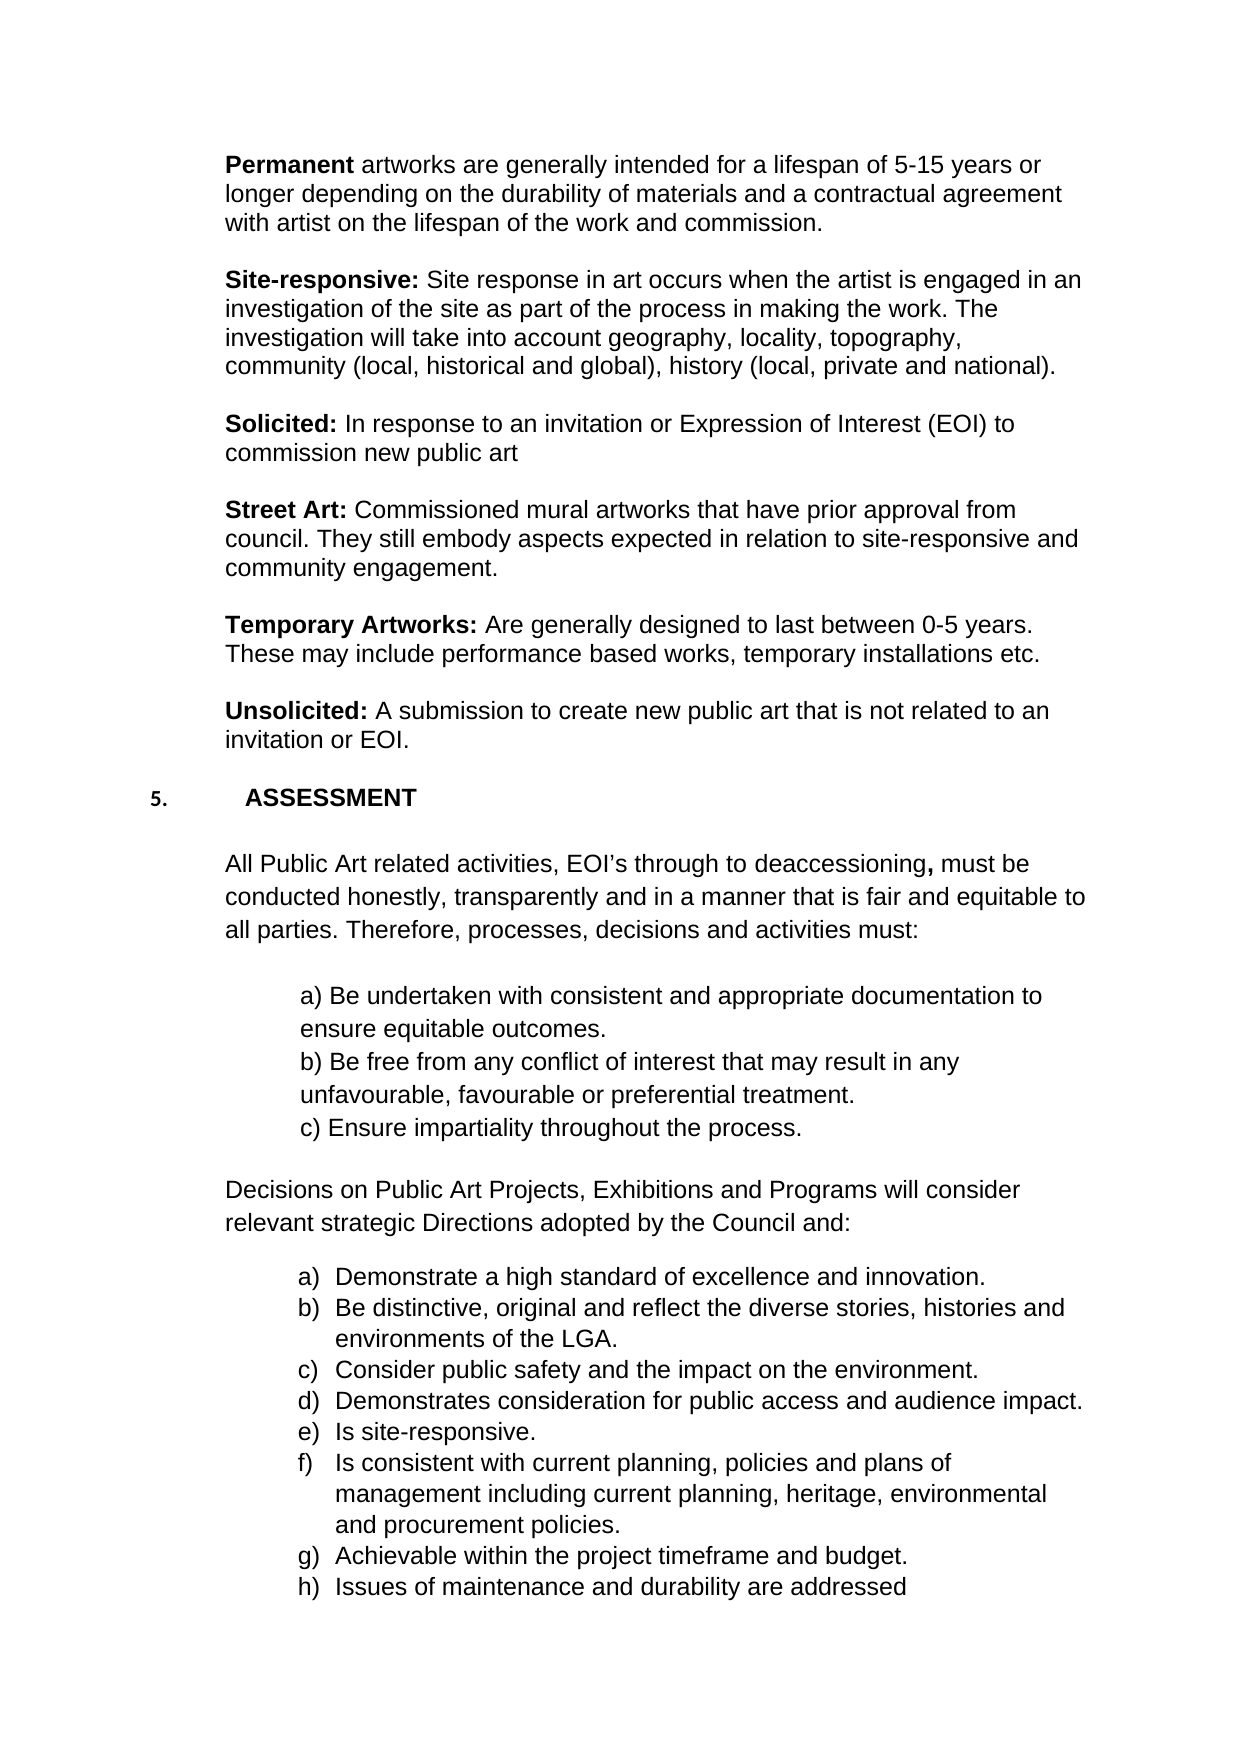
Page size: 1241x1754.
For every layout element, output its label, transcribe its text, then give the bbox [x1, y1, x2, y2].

text Solicited: In response to an invitation or Expression of Interest (EOI) to commission new public art [225, 409, 1090, 466]
text a) Be undertaken with consistent and appropriate documentation to ensure equitable outcomes. [300, 981, 1090, 1043]
list Issues of maintenance and durability are addressed [298, 1572, 1090, 1601]
text Site-responsive: Site response in art occurs when the artist is engaged in an investigation of the site as part of the process in making the work. The investigation will take into account geography, locality, topography, community (local, historical and global), history (local, private and national). [225, 265, 1090, 380]
text Street Art: Commissioned mural artworks that have prior approval from council. They still embody aspects expected in relation to site-responsive and community engagement. [225, 495, 1090, 581]
list Is site-responsive. [298, 1417, 1090, 1446]
text Temporary Artworks: Are generally designed to last between 0-5 years. These may include performance based works, temporary installations etc. [225, 610, 1090, 667]
list Consider public safety and the impact on the environment. [298, 1355, 1090, 1384]
text b) Be free from any conflict of interest that may result in any unfavourable, favourable or preferential treatment. [300, 1047, 1090, 1109]
list Demonstrates consideration for public access and audience impact. [298, 1386, 1090, 1415]
text All Public Art related activities, EOI’s through to deaccessioning, must be conducted honestly, transparently and in a manner that is fair and equitable to all parties. Therefore, processes, decisions and activities must: [225, 849, 1090, 944]
list Achievable within the project timeframe and budget. [298, 1541, 1090, 1570]
text Unsolicited: A submission to create new public art that is not related to an invitation or EOI. [225, 696, 1090, 754]
text c) Ensure impartiality throughout the process. [225, 1113, 1090, 1142]
text Permanent artworks are generally intended for a lifespan of 5-15 years or longer depending on the durability of materials and a contractual agreement with artist on the lifespan of the work and commission. [225, 150, 1090, 236]
text Decisions on Public Art Projects, Exhibitions and Programs will consider relevant strategic Directions adopted by the Council and: [225, 1175, 1090, 1237]
list Demonstrate a high standard of excellence and innovation. [298, 1262, 1090, 1291]
list ASSESSMENT [150, 782, 1090, 812]
list Is consistent with current planning, policies and plans of management including current planning, heritage, environmental and procurement policies. [298, 1448, 1090, 1539]
list Be distinctive, original and reflect the diverse stories, histories and environments of the LGA. [298, 1293, 1090, 1353]
